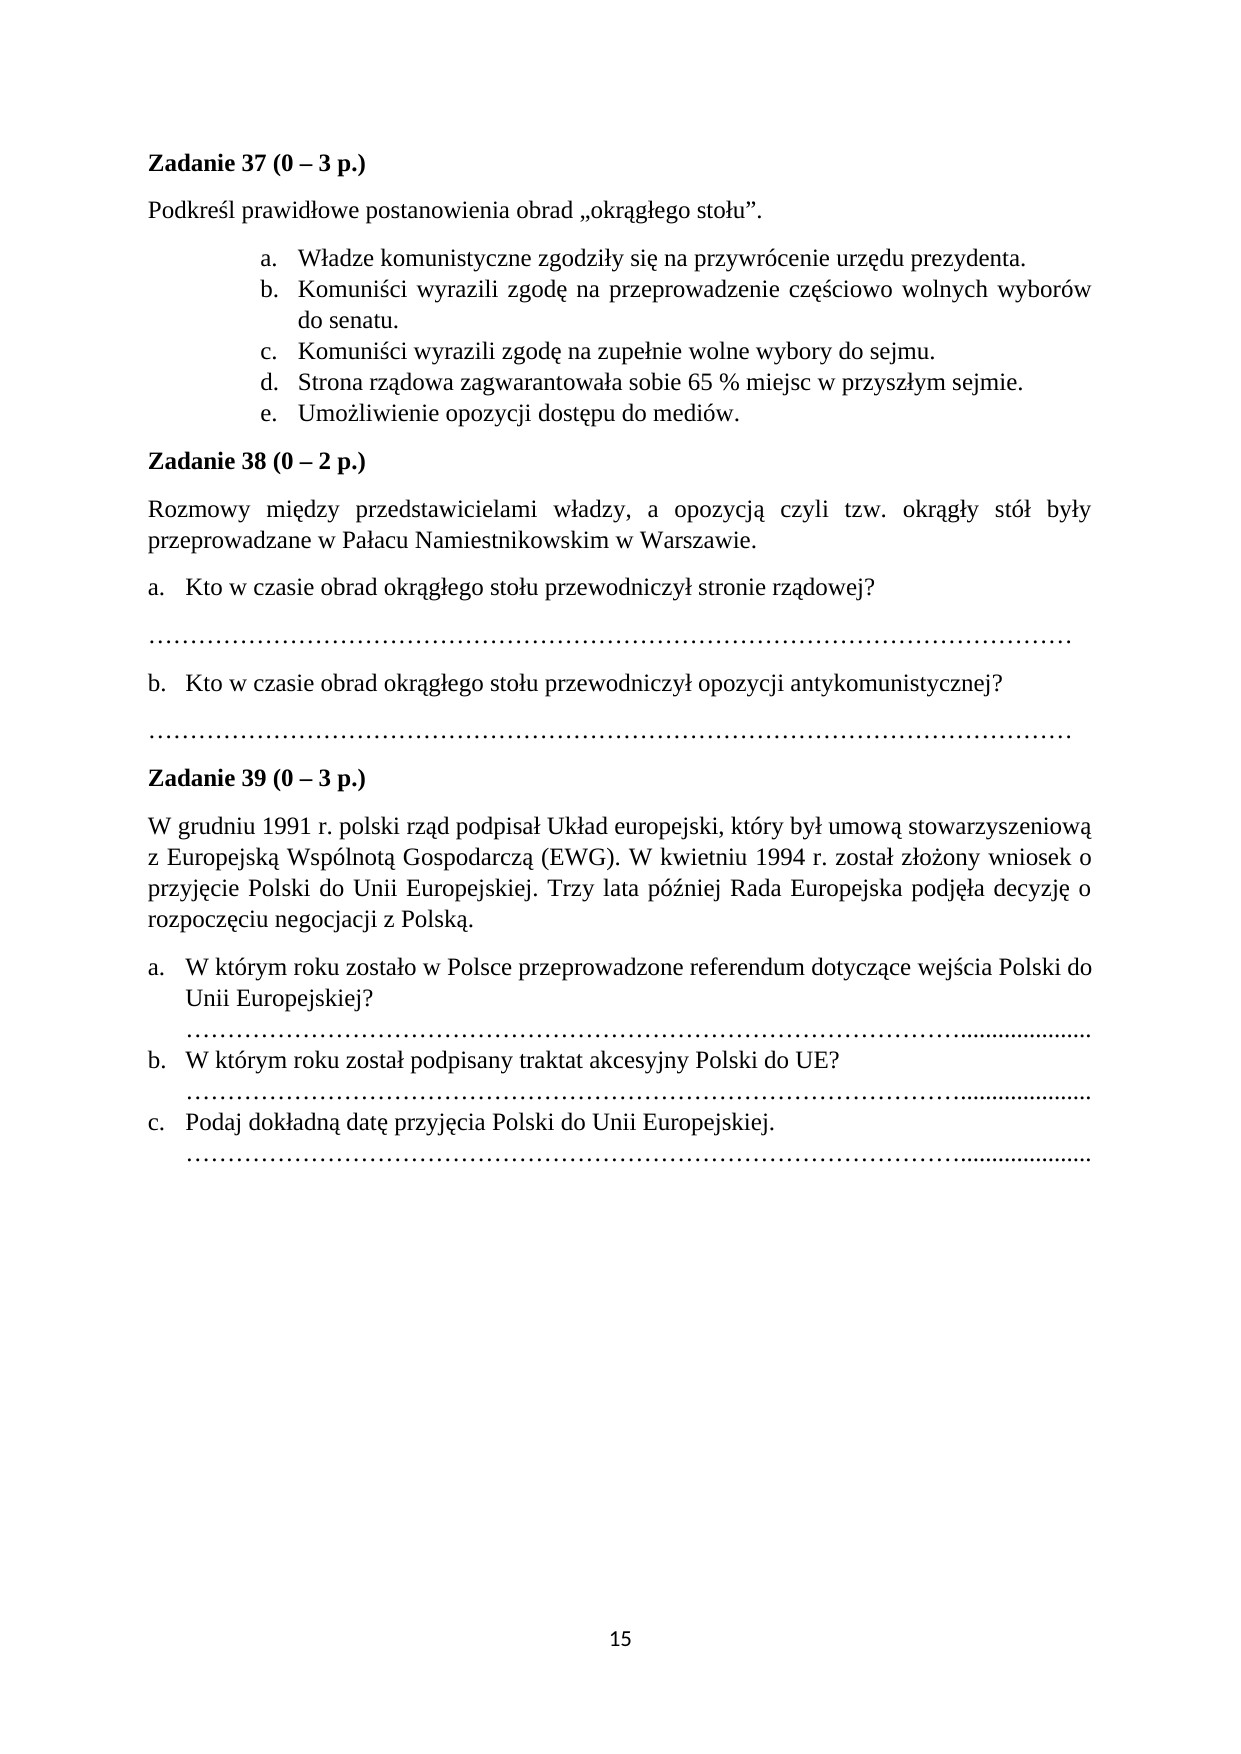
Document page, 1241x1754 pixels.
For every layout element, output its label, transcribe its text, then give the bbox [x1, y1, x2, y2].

text W grudniu 1991 r. polski rząd podpisał Układ europejski, który był umową stowarzyszeniową z Europejską Wspólnotą Gospodarczą (EWG). W kwietniu 1994 r. został złożony wniosek o przyjęcie Polski do Unii Europejskiej. Trzy lata później Rada Europejska podjęła decyzję o rozpoczęciu negocjacji z Polską. [148, 243, 1093, 365]
list W którym roku został podpisany traktat akcesyjny Polski do UE? …………………………………………………………………………………..................... [148, 477, 1093, 537]
text Zadanie 39 (0 – 3 p.) [148, 195, 1093, 224]
text ………………………………………………………………………………………………… [148, 148, 1093, 176]
list Podaj dokładną datę przyjęcia Polski do Unii Europejskiej. [148, 539, 1093, 568]
list …………………………………………………………………………………..................... [185, 570, 1093, 599]
list W którym roku zostało w Polsce przeprowadzone referendum dotyczące wejścia Polski do Unii Europejskiej? …………………………………………………………………………………..................... [148, 384, 1093, 475]
